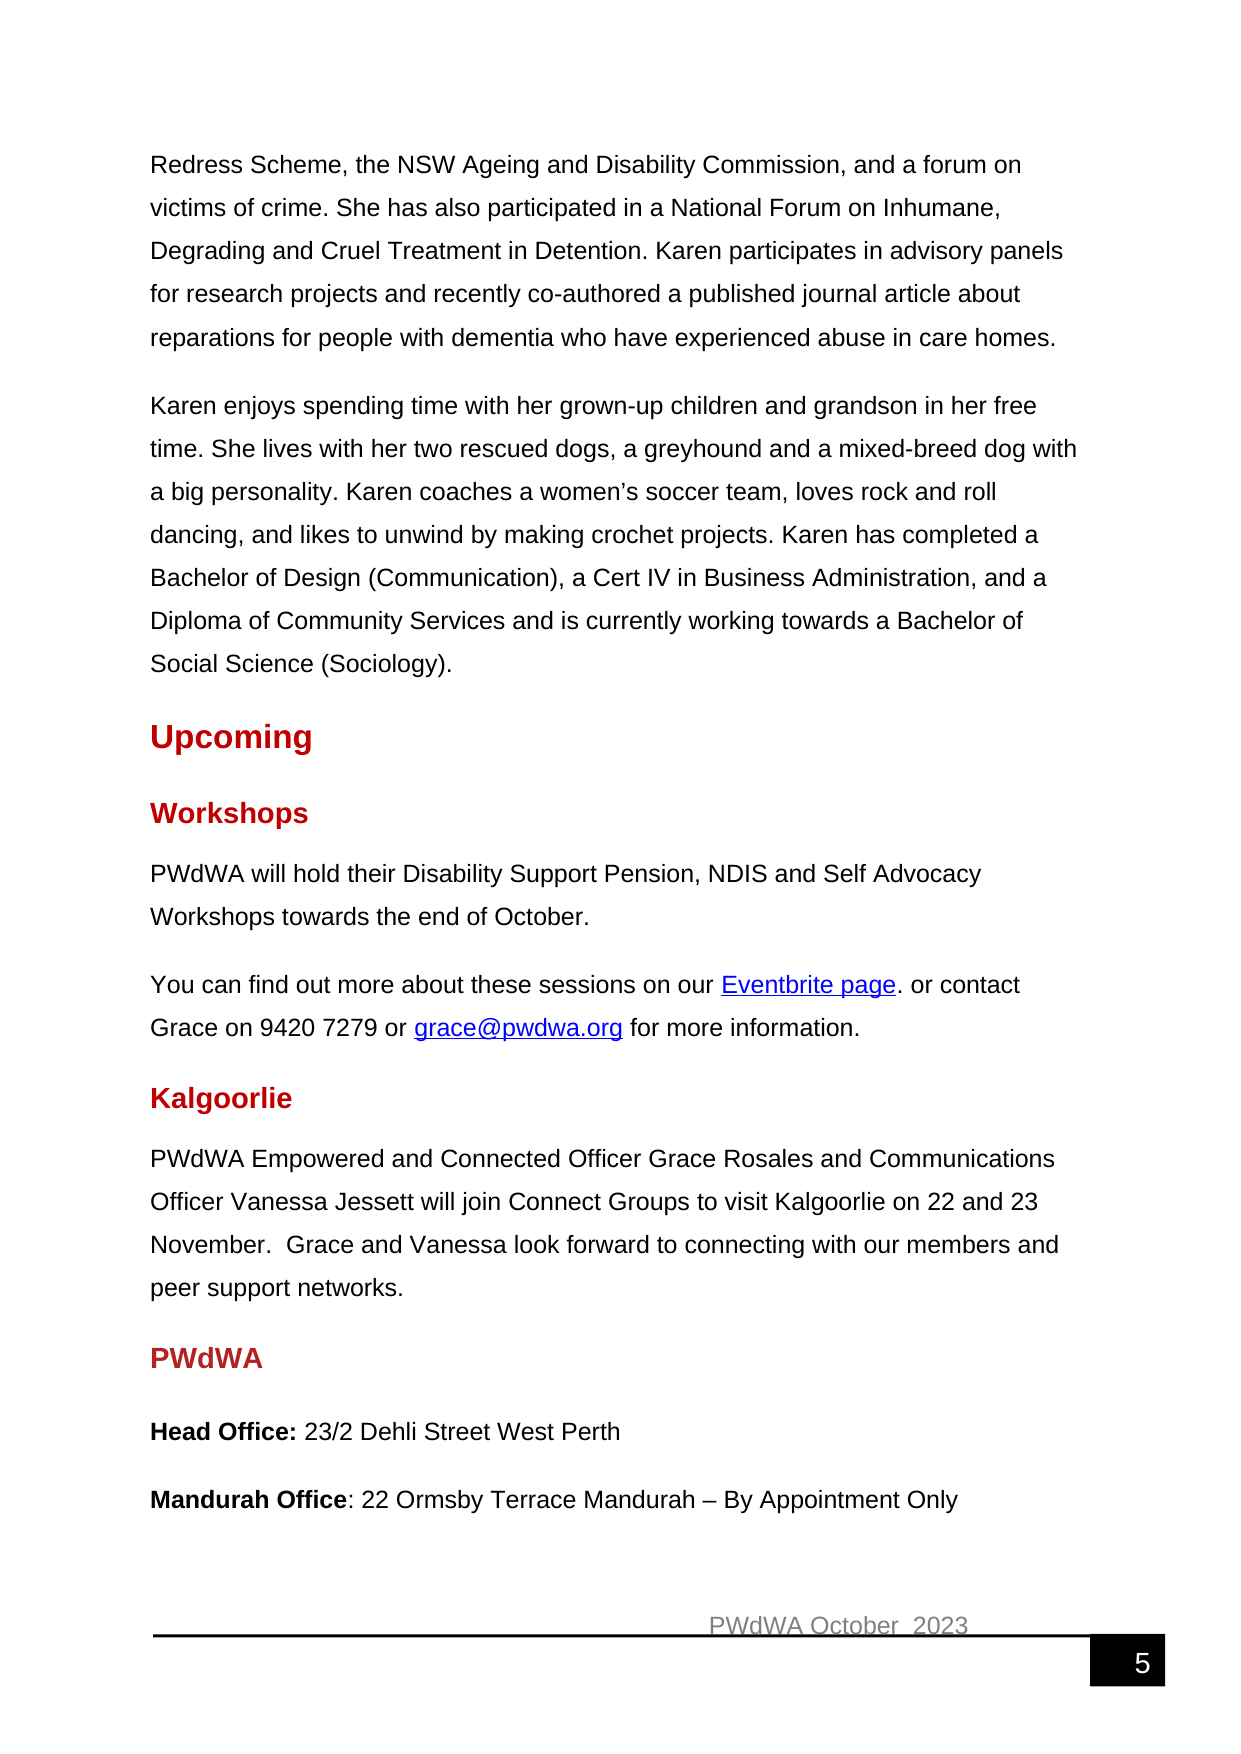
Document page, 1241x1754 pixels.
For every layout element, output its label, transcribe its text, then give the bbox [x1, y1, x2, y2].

text You can find out more about these sessions on our Eventbrite page. or contact Grace on 9420 7279 or grace@pwdwa.org for more information. [150, 970, 1090, 1042]
text Mandurah Office: 22 Ormsby Terrace Mandurah – By Appointment Only [150, 1485, 1090, 1514]
text PWdWA Empowered and Connected Officer Grace Rosales and Communications Officer Vanessa Jessett will join Connect Groups to visit Kalgoorlie on 22 and 23 November. Grace and Vanessa look forward to connecting with our members and peer support networks. [150, 1144, 1090, 1302]
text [150, 150, 1090, 351]
subtitle Workshops [150, 796, 1090, 829]
text PWdWA [150, 1342, 1090, 1375]
subtitle Kalgoorlie [150, 1081, 1090, 1115]
text Karen enjoys spending time with her grown-up children and grandson in her free time. She lives with her two rescued dogs, a greyhound and a mixed-breed dog with a big personality. Karen coaches a women’s soccer team, loves rock and roll dancing, and likes to unwind by making crochet projects. Karen has completed a Bachelor of Design (Communication), a Cert IV in Business Administration, and a Diploma of Community Services and is currently working towards a Bachelor of Social Science (Sociology). [150, 391, 1090, 678]
text PWdWA will hold their Disability Support Pension, NDIS and Self Advocacy Workshops towards the end of October. [150, 859, 1090, 931]
text Head Office: 23/2 Dehli Street West Perth [150, 1417, 1090, 1446]
subtitle Upcoming [150, 717, 1090, 756]
